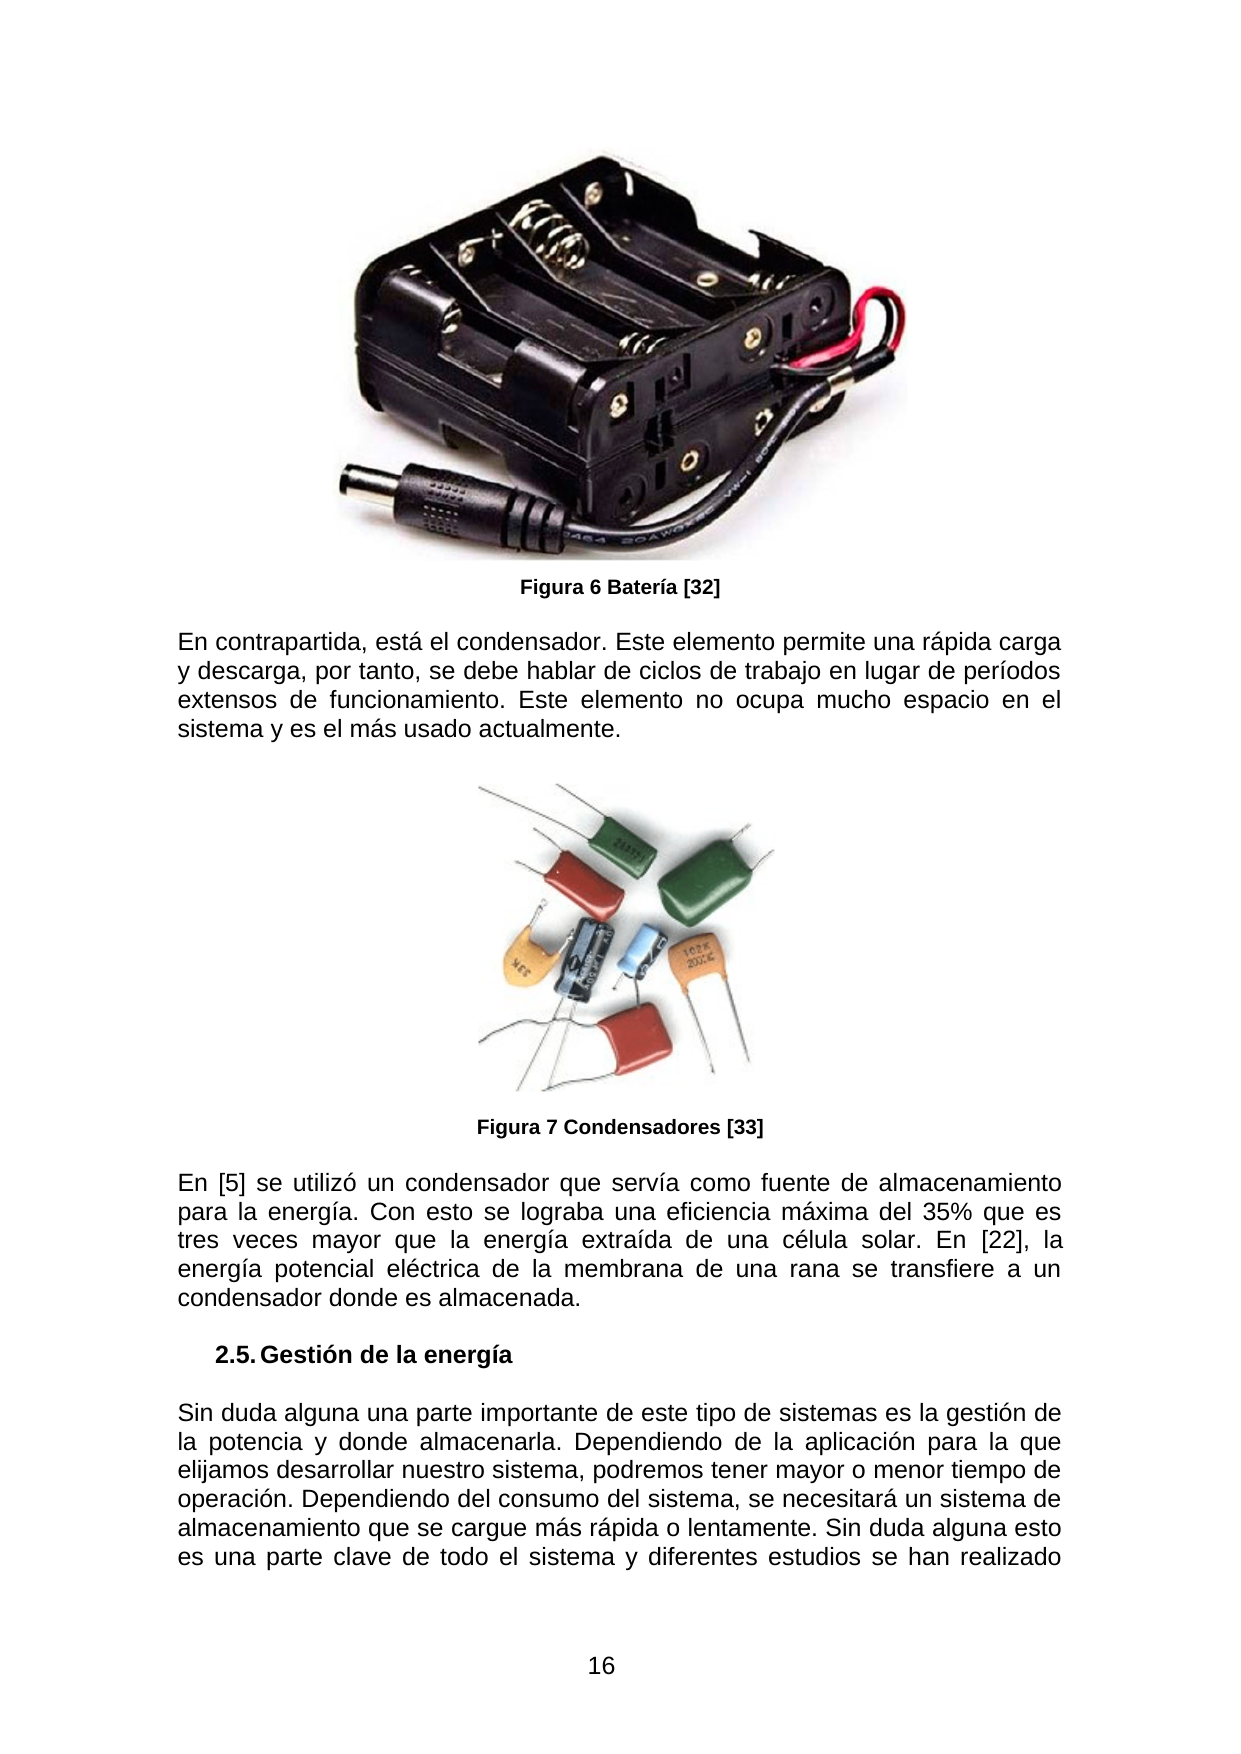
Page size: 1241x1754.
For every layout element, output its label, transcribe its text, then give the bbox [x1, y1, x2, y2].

picture [460, 771, 781, 1101]
text En contrapartida, está el condensador. Este elemento permite una rápida carga y descarga, por tanto, se debe hablar de ciclos de trabajo en lugar de períodos extensos de funcionamiento. Este elemento no ocupa mucho espacio en el sistema y es el más usado actualmente. [177, 627, 1063, 742]
subtitle Gestión de la energía [215, 1340, 1063, 1369]
text Figura 6 Batería [32] [177, 574, 1063, 598]
picture [332, 147, 908, 561]
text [177, 1398, 1063, 1570]
text Figura 7 Condensadores [33] [177, 1115, 1063, 1139]
text En [5] se utilizó un condensador que servía como fuente de almacenamiento para la energía. Con esto se lograba una eficiencia máxima del 35% que es tres veces mayor que la energía extraída de una célula solar. En [22], la energía potencial eléctrica de la membrana de una rana se transfiere a un condensador donde es almacenada. [177, 1168, 1063, 1312]
